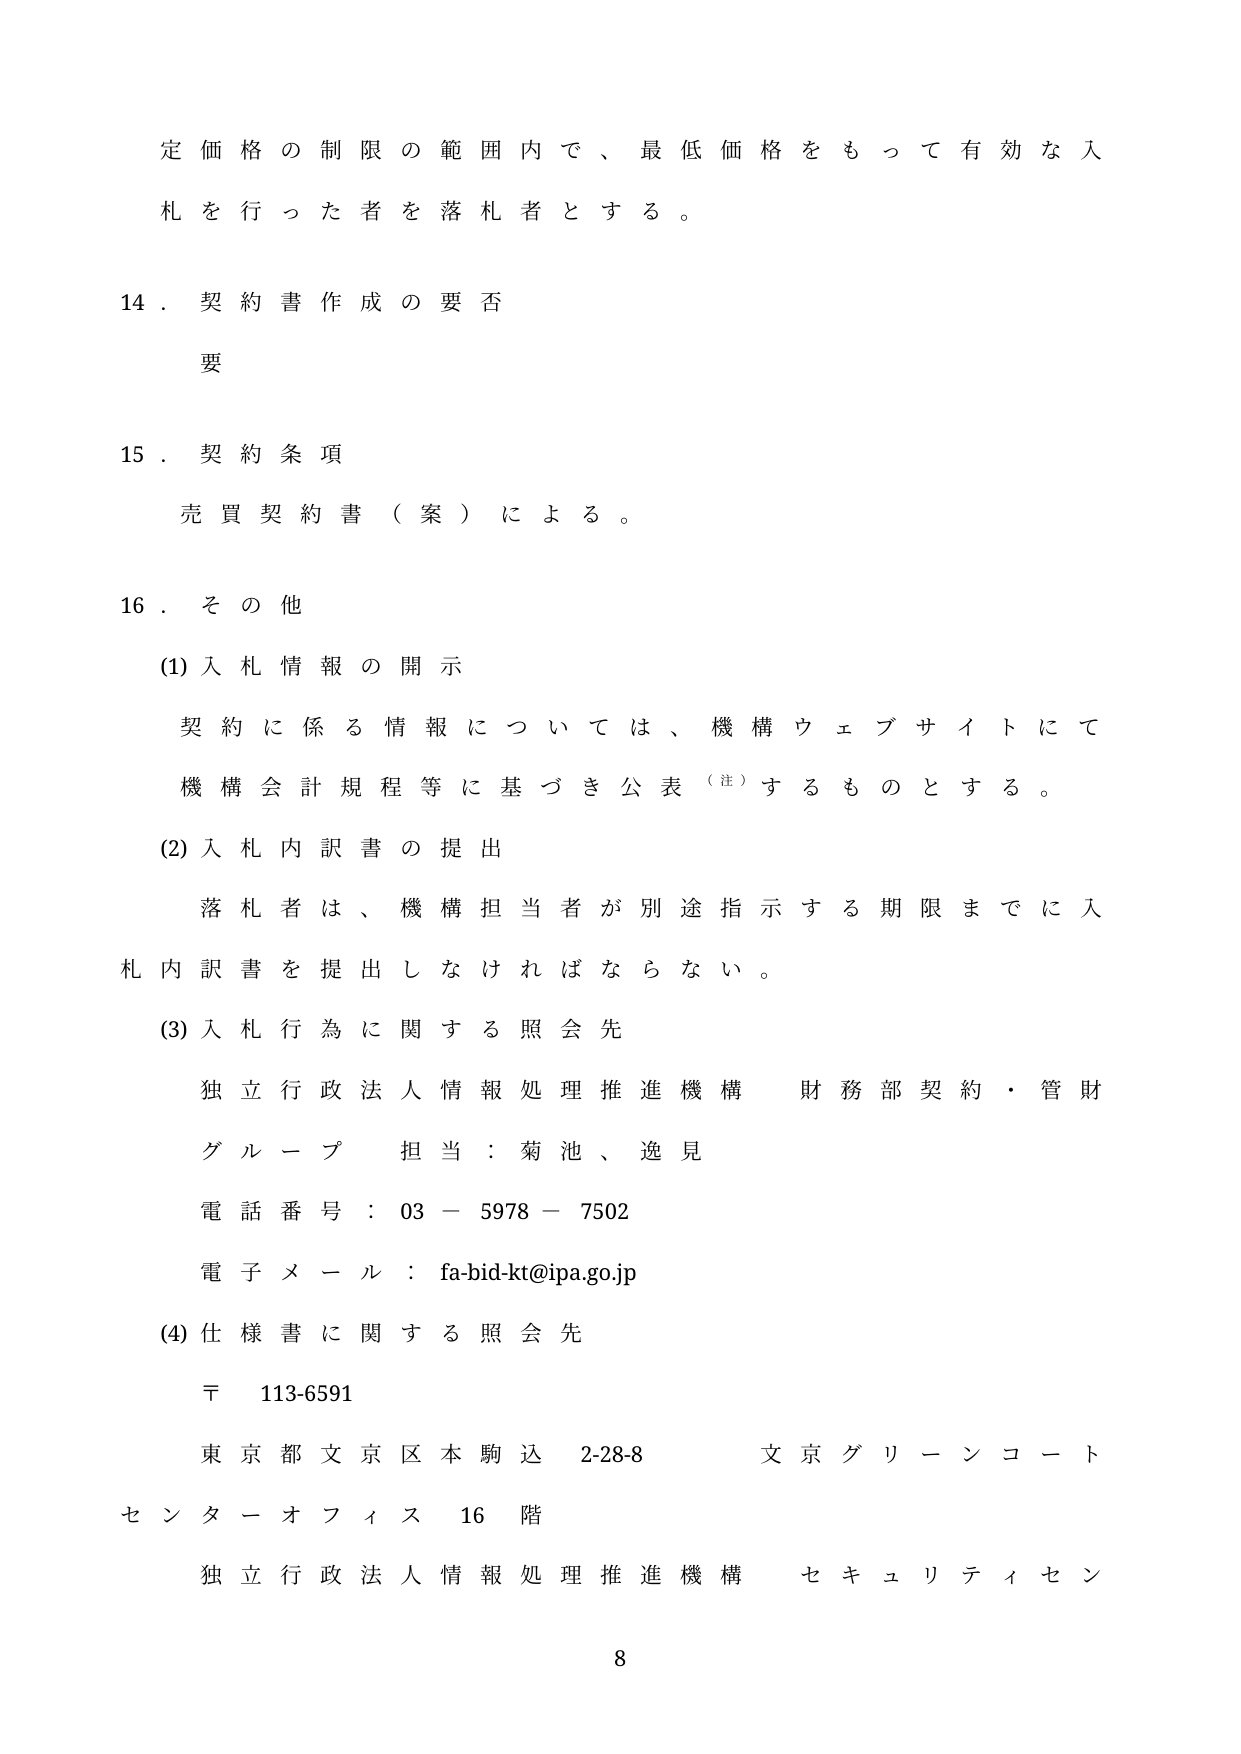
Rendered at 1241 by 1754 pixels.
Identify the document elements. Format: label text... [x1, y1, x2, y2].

text 電話番号：03－5978－7502 [180, 1180, 1120, 1241]
text (1) 入札情報の開示 [120, 634, 1120, 695]
text 〒113-6591 [120, 1362, 1120, 1423]
text 電子メール：fa-bid-kt@ipa.go.jp [180, 1241, 1120, 1301]
text (3) 入札行為に関する照会先 [120, 998, 1120, 1059]
text 売買契約書（案）による。 [120, 483, 1120, 543]
text 14．契約書作成の要否 [120, 271, 1120, 331]
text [140, 119, 1120, 240]
text 独立行政法人情報処理推進機構 財務部契約・管財グループ 担当：菊池、逸見 [180, 1059, 1120, 1180]
text 要 [120, 331, 1120, 392]
text 落札者は、機構担当者が別途指示する期限までに入札内訳書を提出しなければならない。 [120, 877, 1120, 998]
text 16．その他 [120, 574, 1120, 634]
text 契約に係る情報については、機構ウェブサイトにて機構会計規程等に基づき公表（注）するものとする。 [160, 695, 1120, 816]
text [120, 1544, 1120, 1604]
text (2) 入札内訳書の提出 [120, 816, 1120, 877]
text (4) 仕様書に関する照会先 [140, 1301, 1120, 1362]
text 東京都文京区本駒込2-28-8 文京グリーンコートセンターオフィス16階 [120, 1423, 1120, 1544]
text 15．契約条項 [120, 422, 1120, 483]
